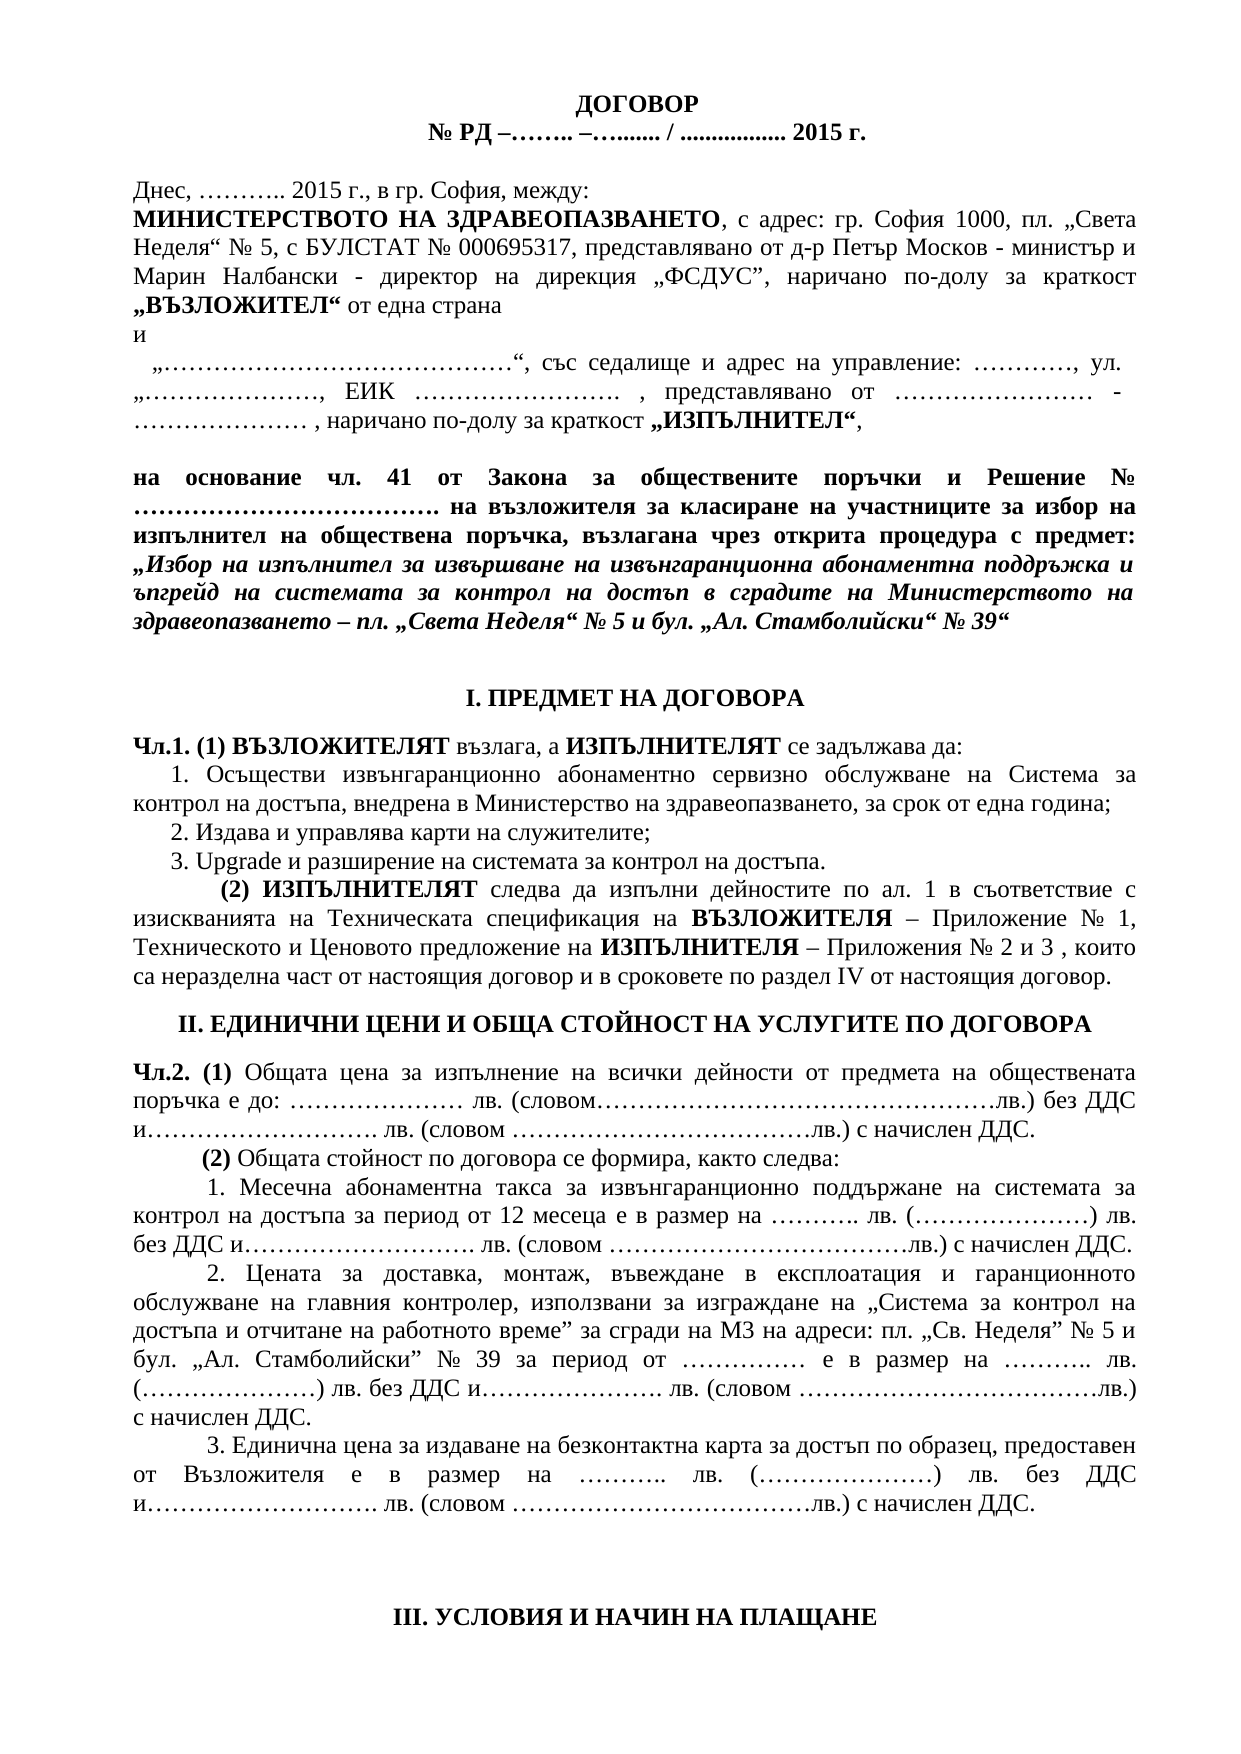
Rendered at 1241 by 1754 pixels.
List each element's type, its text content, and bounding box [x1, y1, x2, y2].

text II. ЕДИНИЧНИ ЦЕНИ И ОБЩА СТОЙНОСТ НА УСЛУГИТЕ ПО ДОГОВОРА [133, 1009, 1137, 1037]
text (2) Общата стойност по договора се формира, както следва: [133, 1143, 1137, 1172]
text и [133, 319, 1122, 347]
text 2. Цената за доставка, монтаж, въвеждане в експлоатация и гаранционното обслужване на главния контролер, използвани за изграждане на „Система за контрол на достъпа и отчитане на работното време” за сгради на M3 на адреси: пл. „Св. Неделя” № 5 и бул. „Ал. Стамболийски” № 39 за период от …………… е в размер на ……….. лв. (…………………) лв. без ДДС и…………………. лв. (словом ………………………………лв.) с начислен ДДС. [133, 1258, 1137, 1430]
text ДОГОВОР [502, 89, 1216, 117]
text 3. Единична цена за издаване на безконтактна карта за достъп по образец, предоставен от Възложителя е в размер на ……….. лв. (…………………) лв. без ДДС и………………………. лв. (словом ………………………………лв.) с начислен ДДС. [133, 1430, 1137, 1517]
text 1. Месечна абонаментна такса за извънгаранционно поддържане на системата за контрол на достъпа за период от 12 месеца е в размер на ……….. лв. (…………………) лв. без ДДС и………………………. лв. (словом ………………………………лв.) с начислен ДДС. [133, 1172, 1137, 1258]
text Днес, ……….. 2015 г., в гр. София, между: [133, 175, 1137, 204]
text 1. Осъществи извънгаранционно абонаментно сервизно обслужване на Система за контрол на достъпа, внедрена в Министерство на здравеопазването, за срок от една година; [133, 759, 1137, 817]
text ІII. УСЛОВИЯ И НАЧИН НА ПЛАЩАНЕ [133, 1602, 1137, 1631]
text Чл.2. (1) Общата цена за изпълнение на всички дейности от предмета на обществената поръчка е до: ………………… лв. (словом…………………………………………лв.) без ДДС и………………………. лв. (словом ………………………………лв.) с начислен ДДС. [133, 1057, 1137, 1143]
text I. ПРЕДМЕТ НА ДОГОВОРА [133, 683, 1137, 712]
text 3. Upgrade и разширение на системата за контрол на достъпа. [133, 846, 1137, 874]
text (2) ИЗПЪЛНИТЕЛЯТ следва да изпълни дейностите по ал. 1 в съответствие с изискванията на Техническата спецификация на ВЪЗЛОЖИТЕЛЯ – Приложение № 1, Техническото и Ценовото предложение на ИЗПЪЛНИТЕЛЯ – Приложения № 2 и 3 , които са неразделна част от настоящия договор и в сроковете по раздел ІV от настоящия договор. [133, 874, 1137, 989]
text Чл.1. (1) ВЪЗЛОЖИТЕЛЯТ възлага, а ИЗПЪЛНИТЕЛЯТ се задължава да: [133, 731, 1137, 759]
text № РД –…….. –…....... / ................. 2015 г. [428, 117, 1216, 146]
text 2. Издава и управлява карти на служителите; [133, 817, 1137, 846]
text на основание чл. 41 от Закона за обществените поръчки и Решение № ………………………………. на възложителя за класиране на участниците за избор на изпълнител на обществена поръчка, възлагана чрез открита процедура с предмет: „Избор на изпълнител за извършване на извънгаранционна абонаментна поддръжка и ъпгрейд на системата за контрол на достъп в сградите на Министерството на здравеопазването – пл. „Света Неделя“ № 5 и бул. „Ал. Стамболийски“ № 39“ [133, 462, 1137, 635]
text „……………………………………“, със седалище и адрес на управление: …………, ул. „…………………, ЕИК ……………………. , представлявано от …………………… - ………………… , наричано по-долу за краткост „ИЗПЪЛНИТЕЛ“, [133, 347, 1122, 434]
text МИНИСТЕРСТВОТО НА ЗДРАВЕОПАЗВАНЕТО, с адрес: гр. София 1000, пл. „Света Неделя“ № 5, с БУЛСТАТ № 000695317, представлявано от д-р Петър Москов - министър и Марин Налбански - директор на дирекция „ФСДУС”, наричано по-долу за краткост „ВЪЗЛОЖИТЕЛ“ от една страна [133, 204, 1137, 319]
